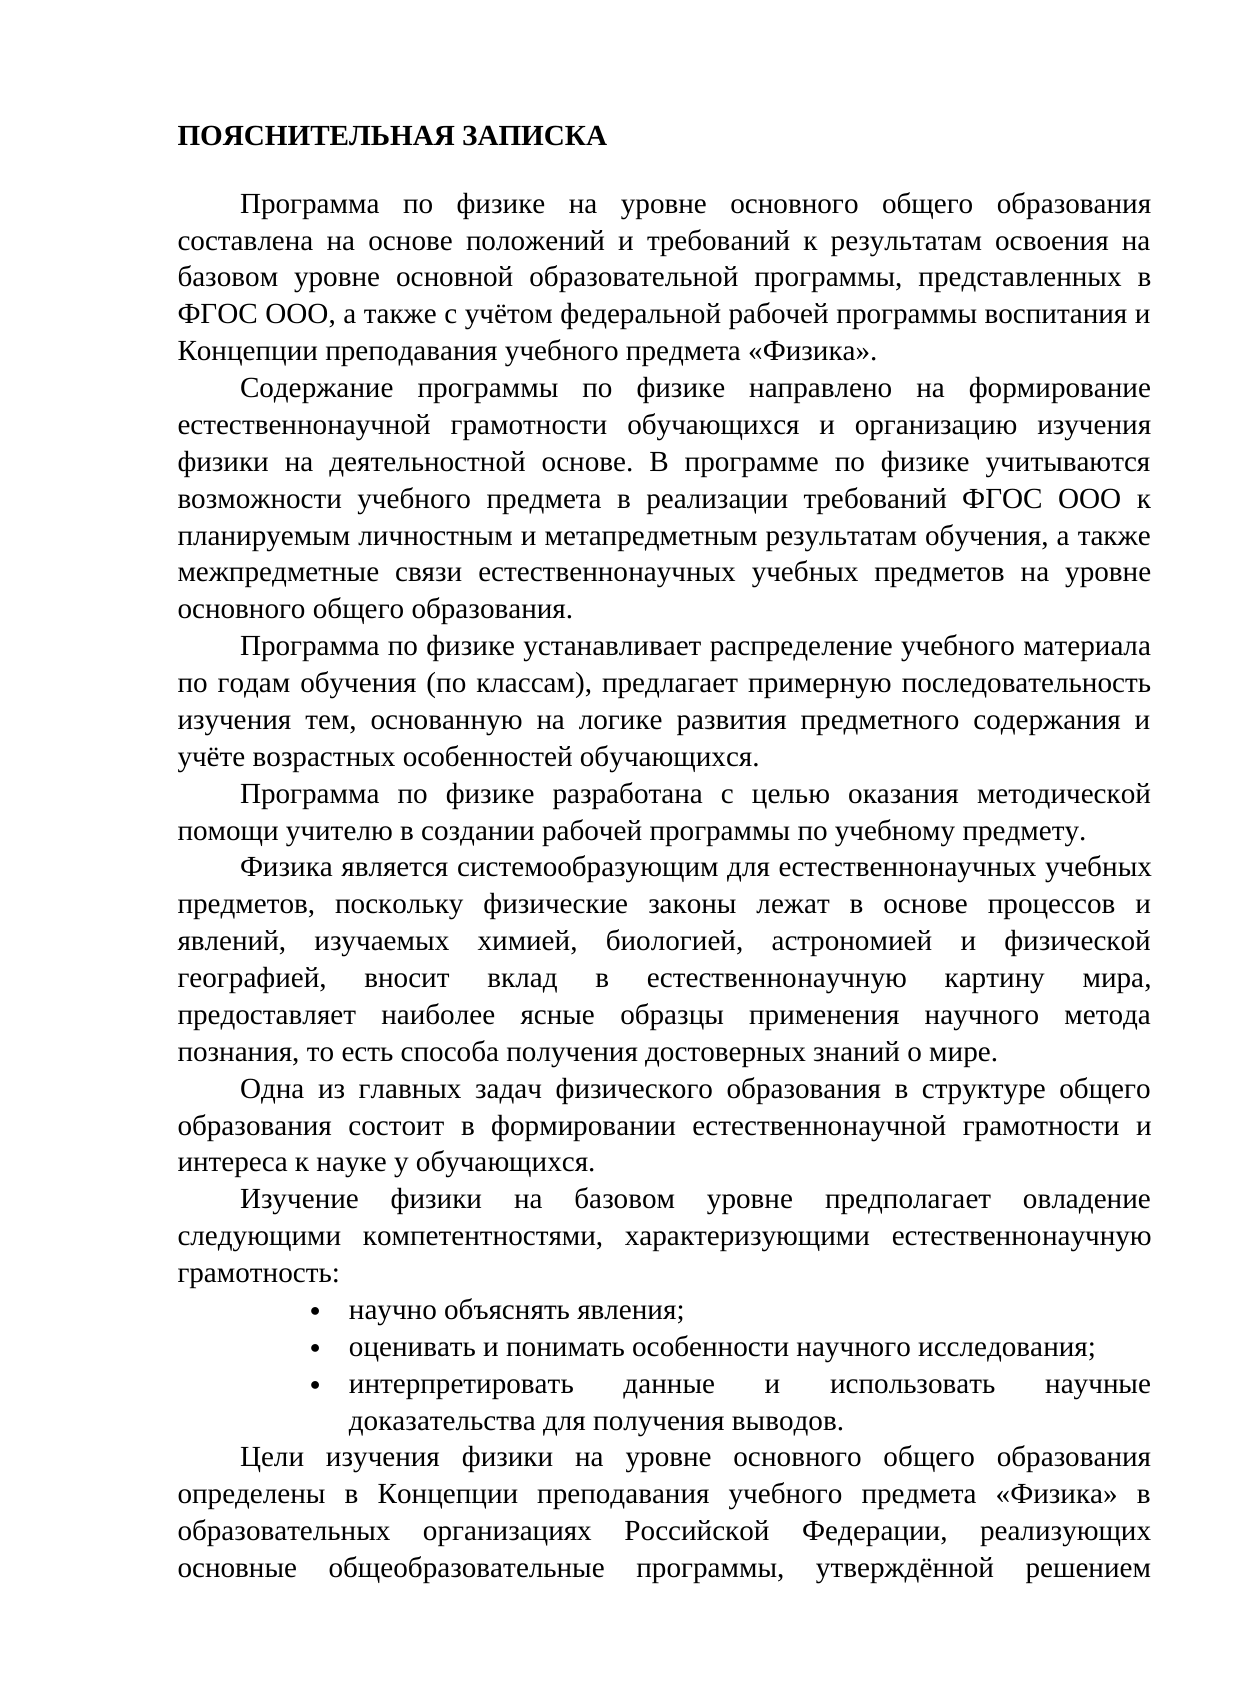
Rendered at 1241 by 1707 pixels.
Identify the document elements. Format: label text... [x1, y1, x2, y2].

text Физика является системообразующим для естественно­научных учебных предметов, поскольку физические законы лежат в основе процессов и явлений, изучаемых химией, биологией, астрономией и физической географией, вносит вклад в естественно­научную картину мира, предоставляет наиболее ясные образцы применения научного метода познания, то есть способа получения достоверных знаний о мире. [177, 849, 1152, 1067]
text ПОЯСНИТЕЛЬНАЯ ЗАПИСКА [177, 118, 1152, 152]
text Программа по физике разработана с целью оказания методической помощи учителю в создании рабочей программы по учебному предмету. [177, 776, 1152, 846]
text Программа по физике устанавливает распределение учебного материала по годам обучения (по классам), предлагает примерную последовательность изучения тем, основанную на логике развития предметного содержания и учёте возрастных особенностей обучающихся. [177, 628, 1152, 772]
text Изучение физики на базовом уровне предполагает овладение следующими компетентностями, характеризующими естественно­научную грамотность: [177, 1181, 1152, 1289]
list оценивать и понимать особенности научного исследования; [311, 1329, 1152, 1362]
text Содержание программы по физике направлено на формирование естественно­научной грамотности обучающихся и организацию изучения физики на деятельностной основе. В программе по физике учитываются возможности учебного предмета в реализации требований ФГОС ООО к планируемым личностным и метапредметным результатам обучения, а также межпредметные связи естественно­научных учебных предметов на уровне основного общего образования. [177, 370, 1152, 625]
list научно объяснять явления; [311, 1292, 1152, 1326]
text Одна из главных задач физического образования в структуре общего образования состоит в формировании естественно­научной грамотности и интереса к науке у обучающихся. [177, 1071, 1152, 1178]
list интерпретировать данные и использовать научные доказательства для получения выводов. [311, 1366, 1152, 1436]
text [177, 1439, 1152, 1584]
text Программа по физике на уровне основного общего образования составлена на основе положений и требований к результатам освоения на базовом уровне основной образовательной программы, представленных в ФГОС ООО, а также с учётом федеральной рабочей программы воспитания и Концепции преподавания учебного предмета «Физика». [177, 186, 1152, 367]
